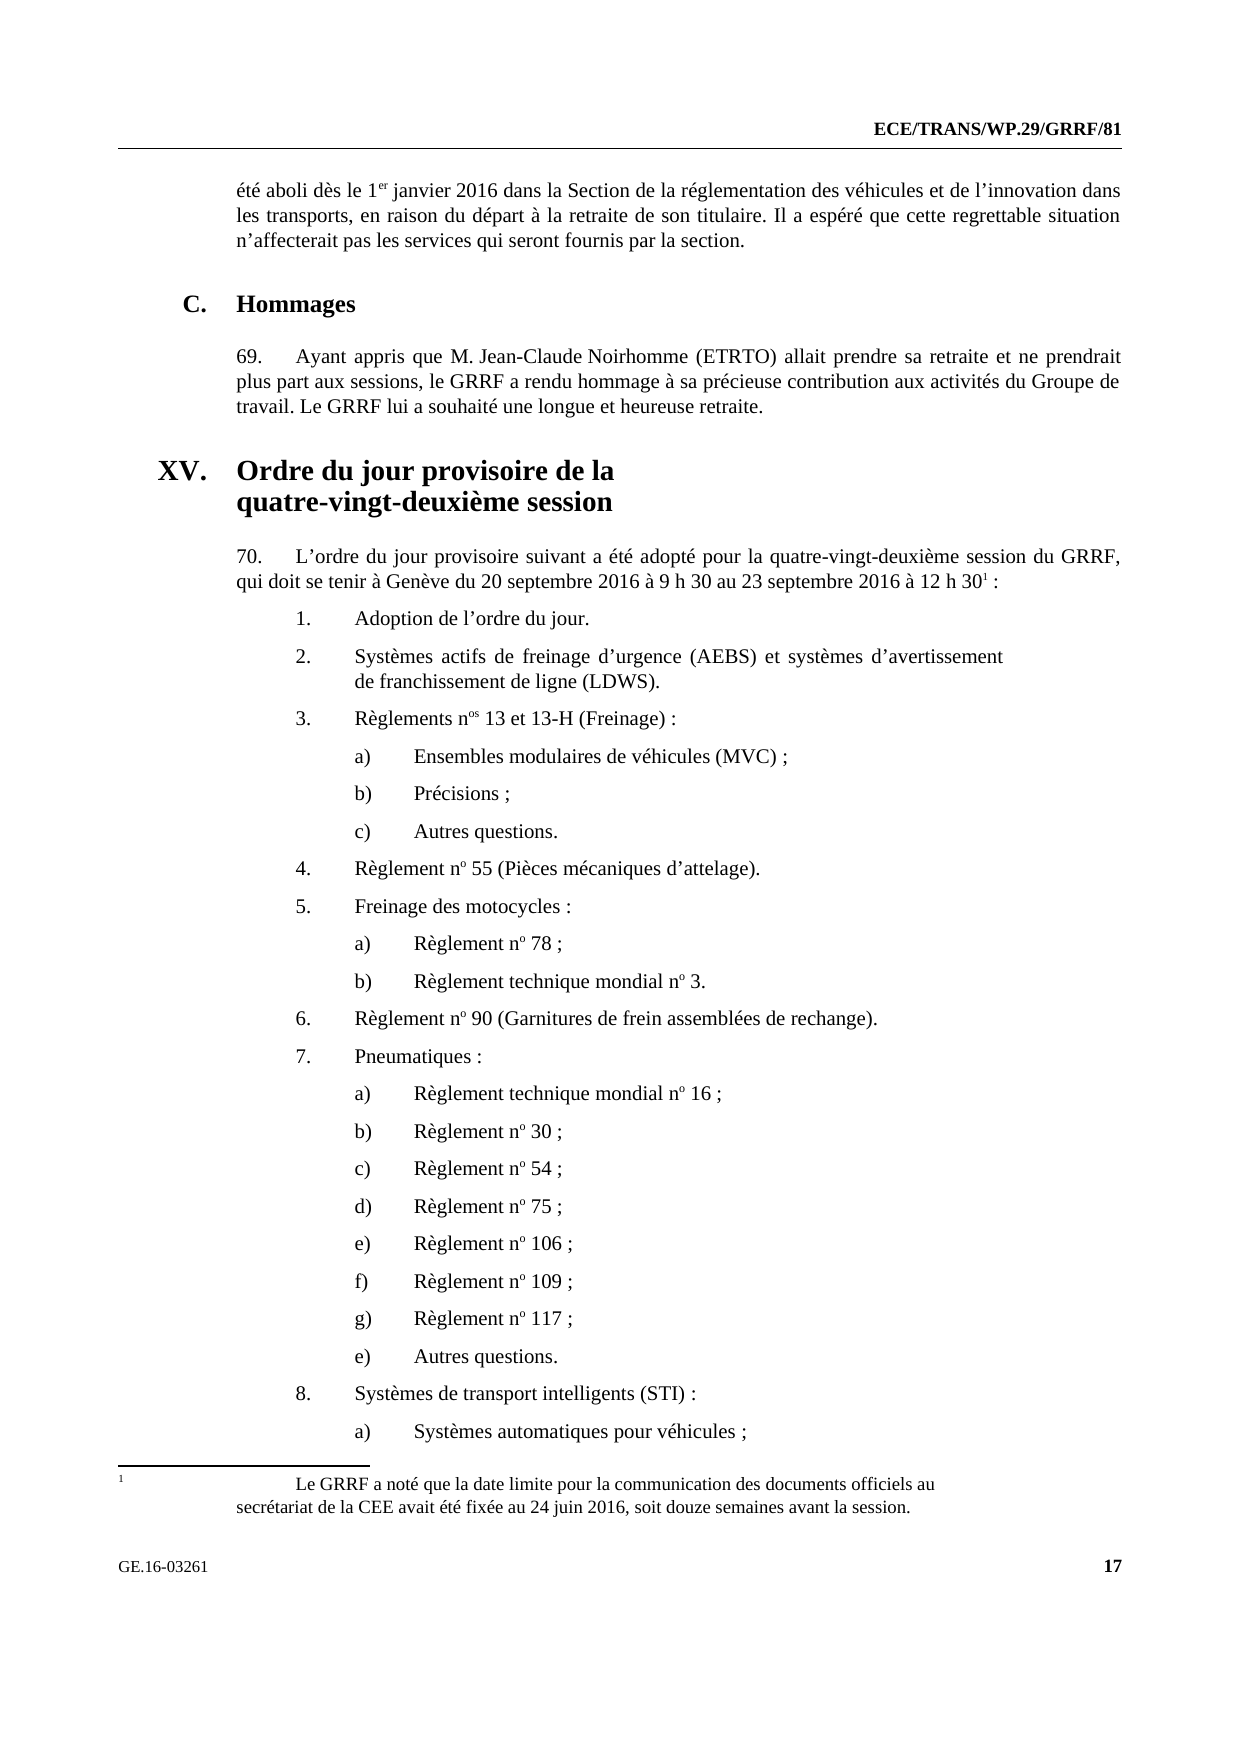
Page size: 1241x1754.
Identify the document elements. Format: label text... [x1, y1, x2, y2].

text L’ordre du jour provisoire suivant a été adopté pour la quatre-vingt-deuxième session du GRRF, qui doit se tenir à Genève du 20 septembre 2016 à 9 h 30 au 23 septembre 2016 à 12 h 30 : [236, 543, 1122, 593]
text Ayant appris que M. Jean-Claude Noirhomme (ETRTO) allait prendre sa retraite et ne prendrait plus part aux sessions, le GRRF a rendu hommage à sa précieuse contribution aux activités du Groupe de travail. Le GRRF lui a souhaité une longue et heureuse retraite. [236, 343, 1122, 418]
text e) Règlement no 106 ; [236, 1230, 1004, 1255]
text a) Règlement technique mondial no 16 ; [236, 1080, 1004, 1105]
text c) Autres questions. [236, 818, 1004, 843]
text b) Règlement technique mondial no 3. [236, 968, 1004, 993]
text a) Systèmes automatiques pour véhicules ; [236, 1418, 1004, 1443]
text XV. Ordre du jour provisoire de la quatre-vingt-deuxième session [118, 455, 1004, 518]
text b) Règlement no 30 ; [236, 1118, 1004, 1143]
text b) Précisions ; [236, 780, 1004, 805]
text 6. Règlement no 90 (Garnitures de frein assemblées de rechange). [236, 1005, 1004, 1030]
text e) Autres questions. [236, 1343, 1004, 1368]
text 8. Systèmes de transport intelligents (STI) : [236, 1380, 1004, 1405]
text d) Règlement no 75 ; [236, 1193, 1004, 1218]
text 2. Systèmes actifs de freinage d’urgence (AEBS) et systèmes d’avertissement de franchissement de ligne (LDWS). [295, 643, 1004, 693]
text 7. Pneumatiques : [236, 1043, 1004, 1068]
text 3. Règlements nos 13 et 13-H (Freinage) : [236, 705, 1004, 730]
text 4. Règlement no 55 (Pièces mécaniques d’attelage). [236, 855, 1004, 880]
text C. Hommages [118, 290, 1004, 318]
text a) Ensembles modulaires de véhicules (MVC) ; [236, 743, 1004, 768]
text a) Règlement no 78 ; [236, 930, 1004, 955]
text g) Règlement no 117 ; [236, 1305, 1004, 1330]
text 1. Adoption de l’ordre du jour. [236, 605, 1004, 630]
text c) Règlement no 54 ; [236, 1155, 1004, 1180]
text f) Règlement no 109 ; [236, 1268, 1004, 1293]
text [236, 177, 1122, 252]
text 5. Freinage des motocycles : [236, 893, 1004, 918]
